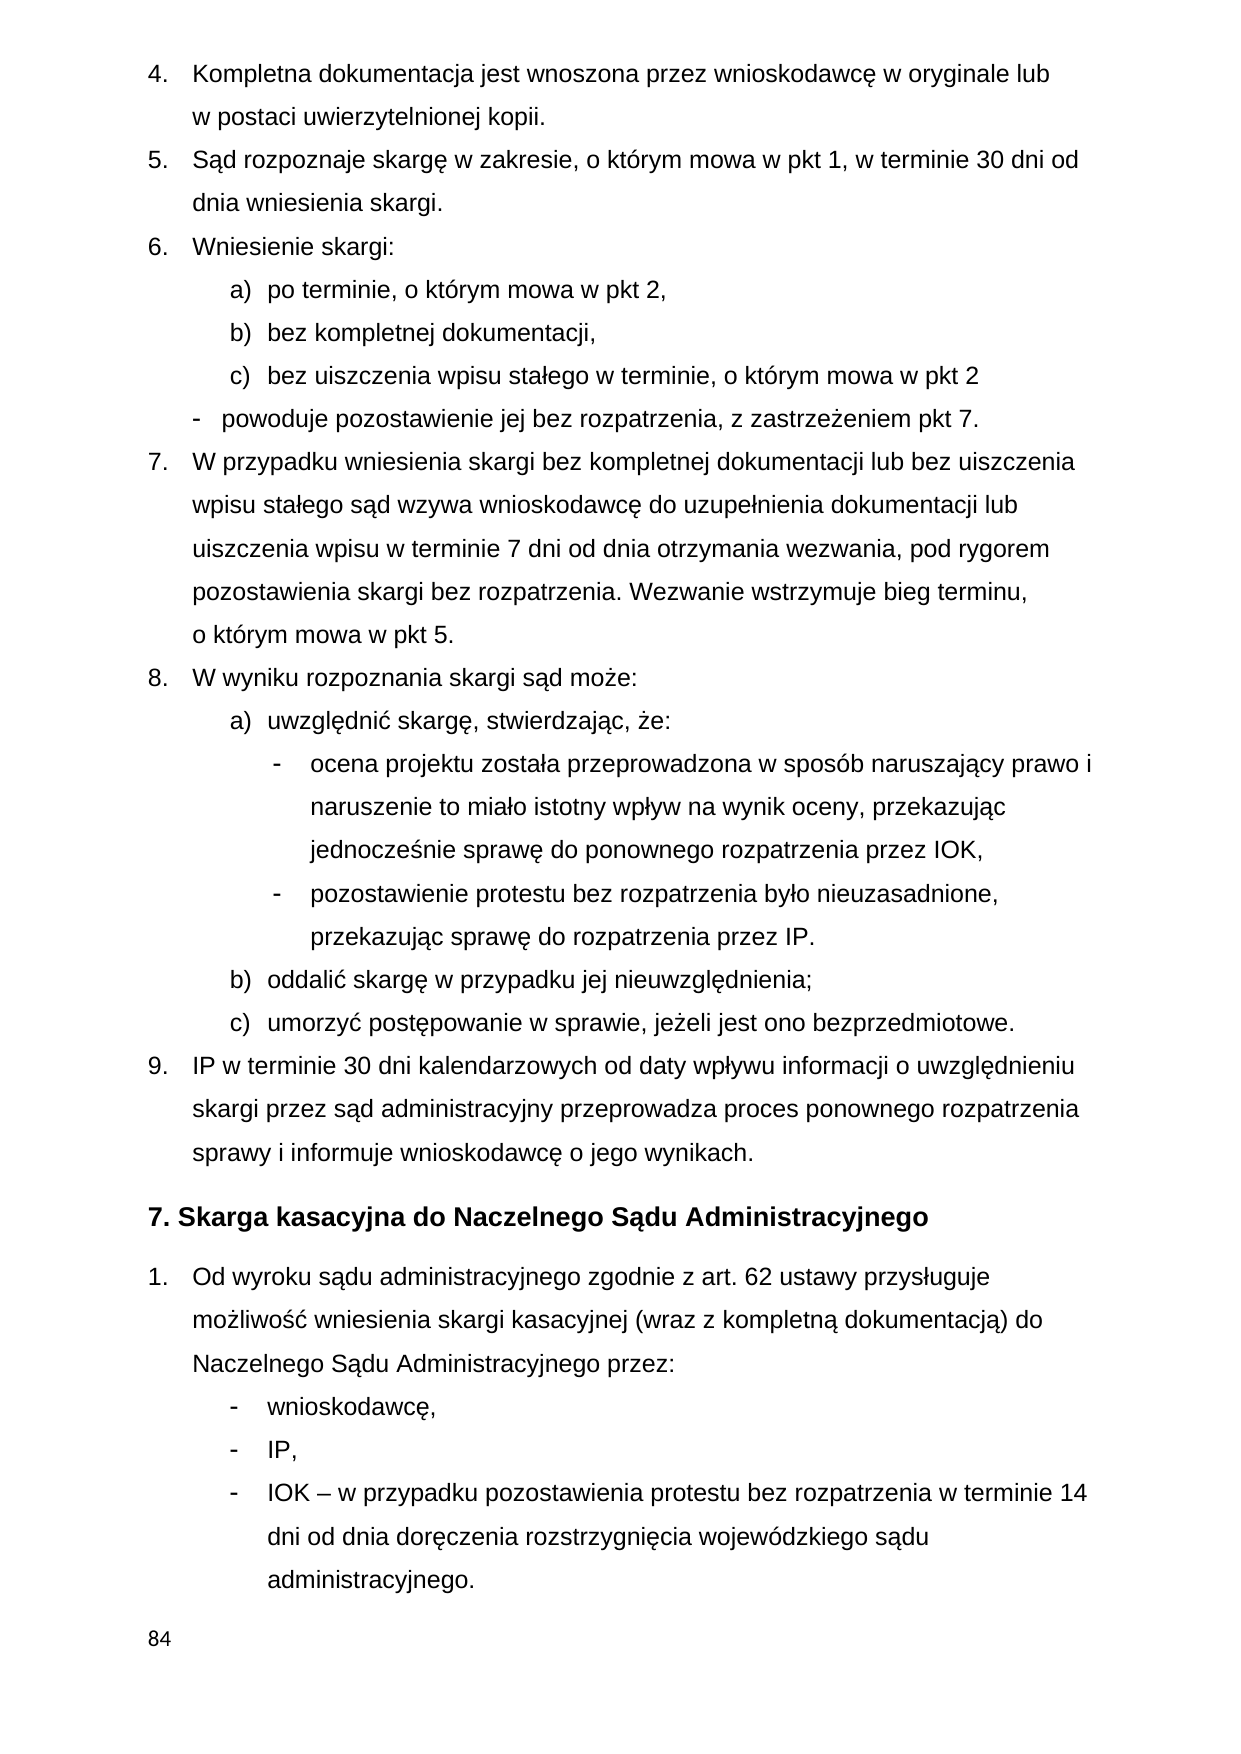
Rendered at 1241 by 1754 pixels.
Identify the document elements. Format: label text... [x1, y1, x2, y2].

list W wyniku rozpoznania skargi sąd może: [148, 663, 1093, 692]
subtitle 7. Skarga kasacyjna do Naczelnego Sądu Administracyjnego [148, 1201, 1093, 1233]
list umorzyć postępowanie w sprawie, jeżeli jest ono bezprzedmiotowe. [229, 1008, 1093, 1037]
list Sąd rozpoznaje skargę w zakresie, o którym mowa w pkt 1, w terminie 30 dni od dnia wniesienia skargi. [148, 145, 1093, 217]
list pozostawienie protestu bez rozpatrzenia było nieuzasadnione, przekazując sprawę do rozpatrzenia przez IP. [273, 879, 1093, 951]
list powoduje pozostawienie jej bez rozpatrzenia, z zastrzeżeniem pkt 7. [192, 404, 1093, 433]
list po terminie, o którym mowa w pkt 2, [229, 275, 1093, 303]
list oddalić skargę w przypadku jej nieuwzględnienia; [229, 965, 1093, 994]
list bez uiszczenia wpisu stałego w terminie, o którym mowa w pkt 2 [229, 361, 1093, 390]
list ocena projektu została przeprowadzona w sposób naruszający prawo i naruszenie to miało istotny wpływ na wynik oceny, przekazując jednocześnie sprawę do ponownego rozpatrzenia przez IOK, [273, 749, 1093, 864]
list wnioskodawcę, [229, 1392, 1093, 1421]
list W przypadku wniesienia skargi bez kompletnej dokumentacji lub bez uiszczenia wpisu stałego sąd wzywa wnioskodawcę do uzupełnienia dokumentacji lub uiszczenia wpisu w terminie 7 dni od dnia otrzymania wezwania, pod rygorem pozostawienia skargi bez rozpatrzenia. Wezwanie wstrzymuje bieg terminu, o którym mowa w pkt 5. [148, 447, 1093, 648]
list Od wyroku sądu administracyjnego zgodnie z art. 62 ustawy przysługuje możliwość wniesienia skargi kasacyjnej (wraz z kompletną dokumentacją) do Naczelnego Sądu Administracyjnego przez: [148, 1262, 1093, 1377]
list Wniesienie skargi: [148, 232, 1093, 260]
list IP, [229, 1435, 1093, 1464]
list IP w terminie 30 dni kalendarzowych od daty wpływu informacji o uwzględnieniu skargi przez sąd administracyjny przeprowadza proces ponownego rozpatrzenia sprawy i informuje wnioskodawcę o jego wynikach. [148, 1051, 1093, 1166]
list bez kompletnej dokumentacji, [229, 318, 1093, 347]
list uwzględnić skargę, stwierdzając, że: [229, 706, 1093, 735]
list Kompletna dokumentacja jest wnoszona przez wnioskodawcę w oryginale lub w postaci uwierzytelnionej kopii. [148, 59, 1093, 131]
list IOK – w przypadku pozostawienia protestu bez rozpatrzenia w terminie 14 dni od dnia doręczenia rozstrzygnięcia wojewódzkiego sądu administracyjnego. [229, 1478, 1093, 1593]
